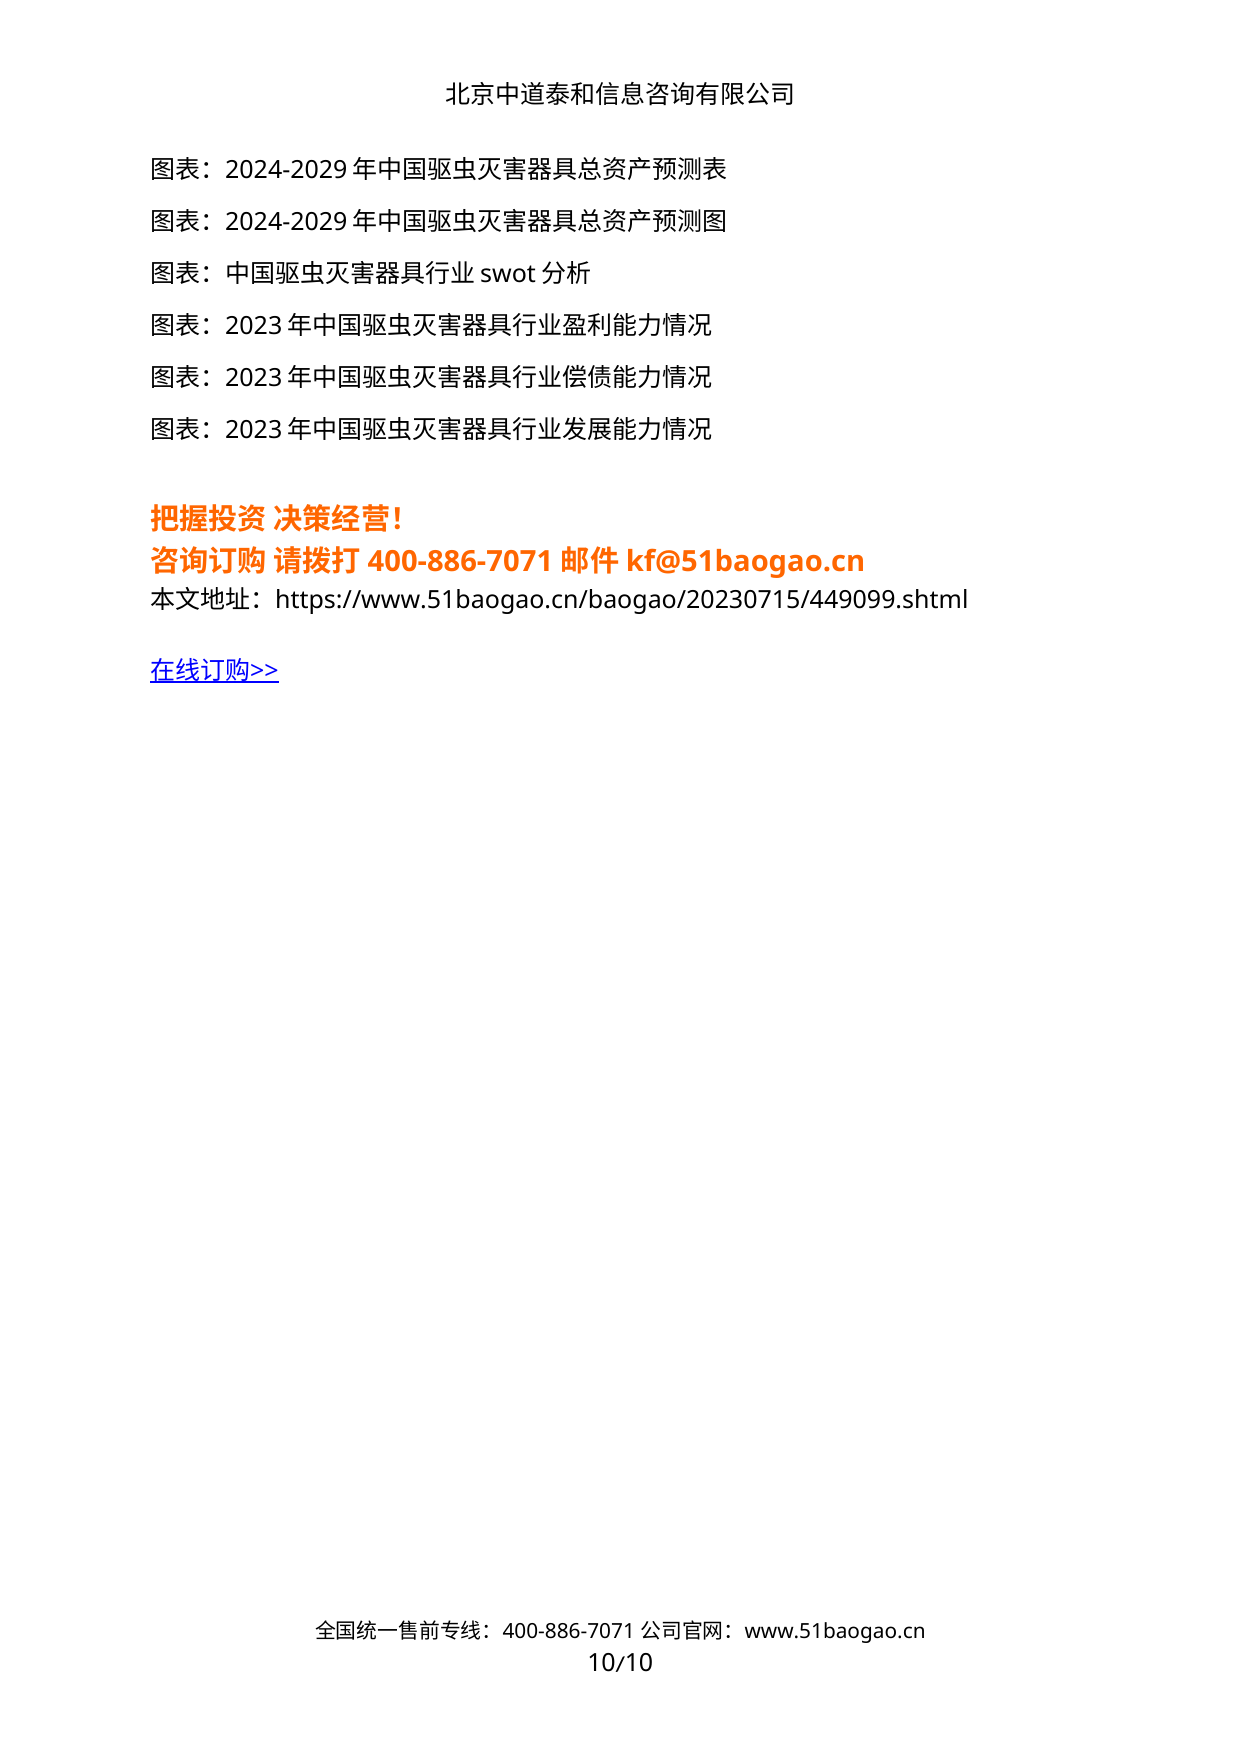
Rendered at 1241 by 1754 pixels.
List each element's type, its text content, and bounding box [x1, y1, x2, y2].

text 图表：2024-2029年中国驱虫灭害器具总资产预测表 [150, 150, 1090, 186]
text 在线订购>> [150, 616, 1090, 687]
text 图表：2023年中国驱虫灭害器具行业盈利能力情况 [150, 306, 1090, 342]
text 图表：中国驱虫灭害器具行业swot分析 [150, 254, 1090, 290]
text 把握投资 决策经营！咨询订购 请拨打 400-886-7071 邮件 kf@51baogao.cn本文地址：https://www.51baogao.cn/baogao/20230715/449099.shtml [150, 461, 1090, 616]
text 图表：2023年中国驱虫灭害器具行业偿债能力情况 [150, 357, 1090, 394]
text 图表：2024-2029年中国驱虫灭害器具总资产预测图 [150, 202, 1090, 238]
text 图表：2023年中国驱虫灭害器具行业发展能力情况 [150, 409, 1090, 446]
